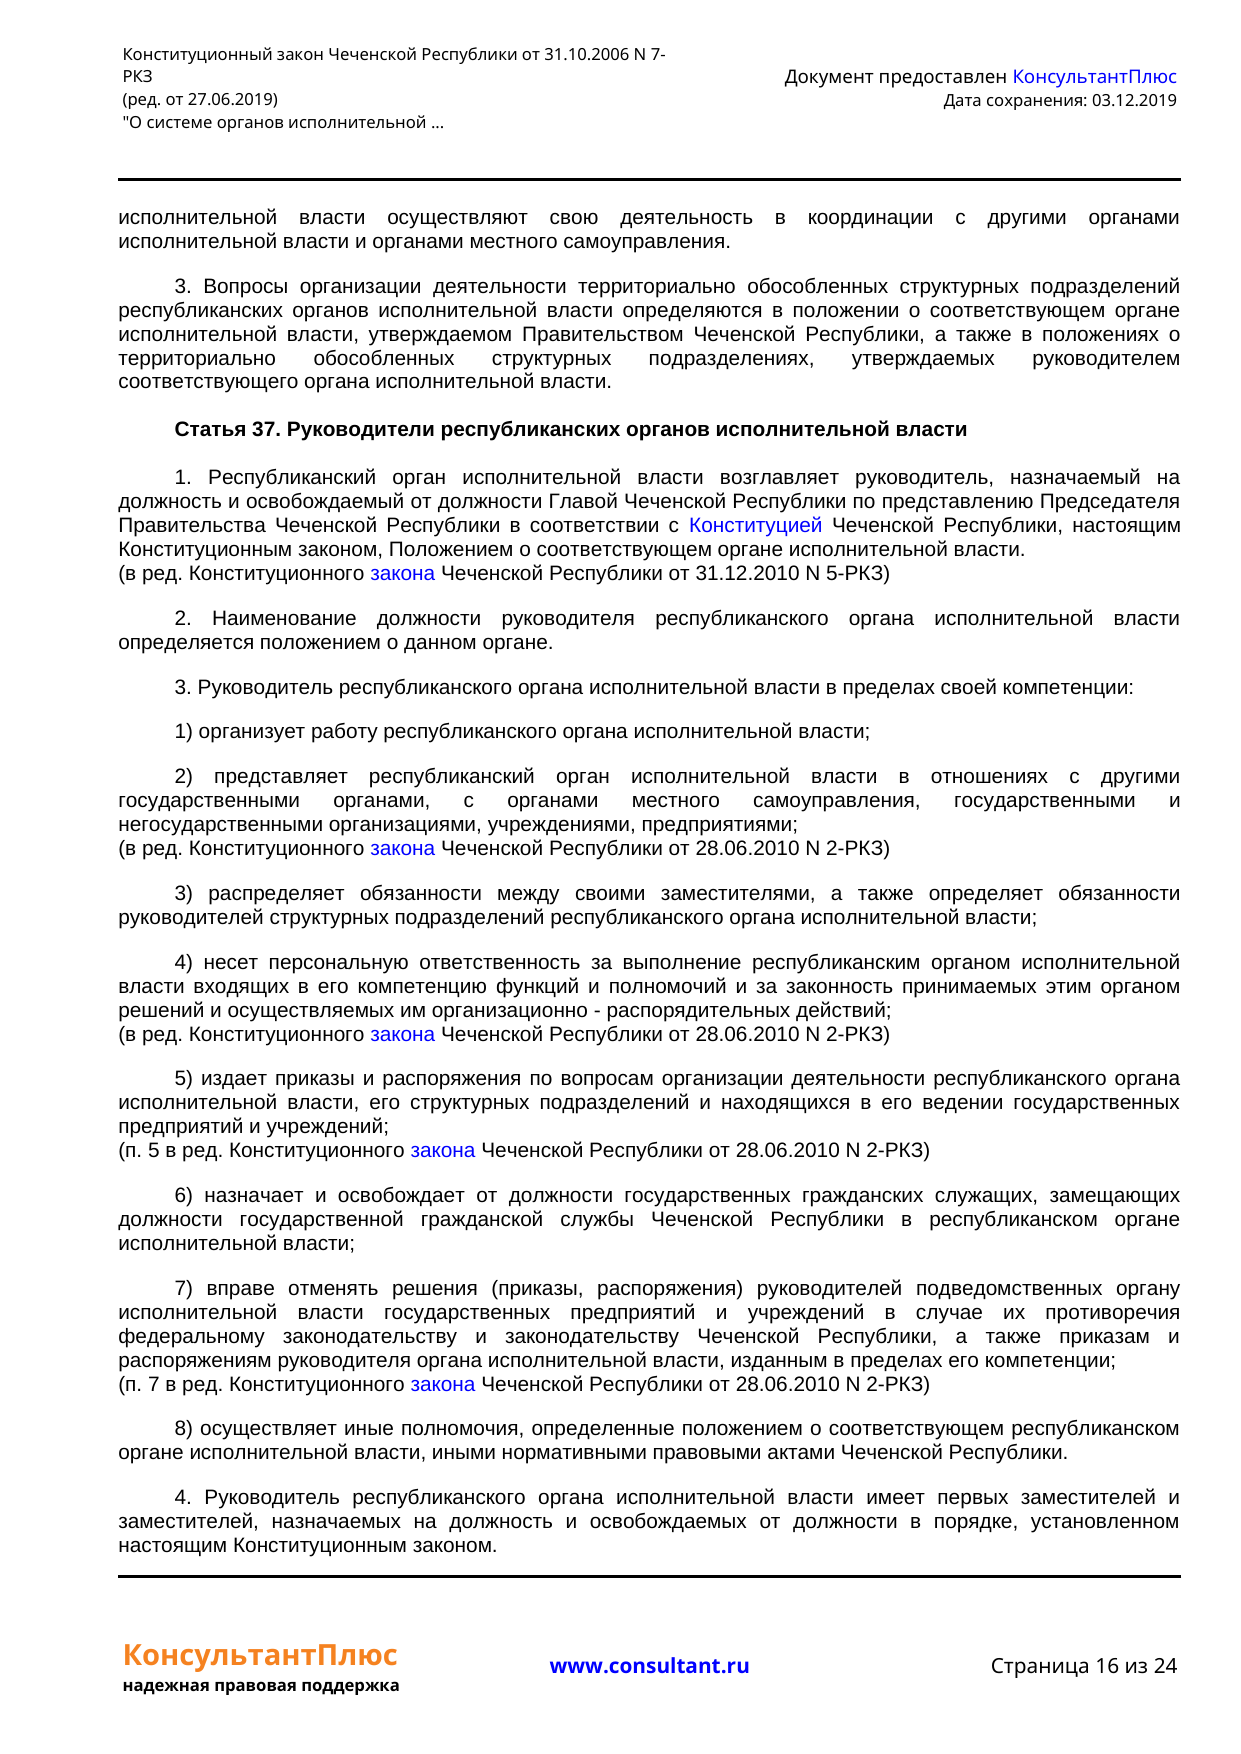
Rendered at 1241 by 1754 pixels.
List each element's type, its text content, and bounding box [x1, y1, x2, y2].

text (п. 5 в ред. Конституционного закона Чеченской Республики от 28.06.2010 N 2-РКЗ) [118, 1138, 1181, 1162]
text 4. Руководитель республиканского органа исполнительной власти имеет первых заместителей и заместителей, назначаемых на должность и освобождаемых от должности в порядке, установленном настоящим Конституционным законом. [118, 1485, 1181, 1557]
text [118, 205, 1181, 253]
text (в ред. Конституционного закона Чеченской Республики от 31.12.2010 N 5-РКЗ) [118, 561, 1181, 585]
text 2) представляет республиканский орган исполнительной власти в отношениях с другими государственными органами, с органами местного самоуправления, государственными и негосударственными организациями, учреждениями, предприятиями; [118, 764, 1181, 836]
text (в ред. Конституционного закона Чеченской Республики от 28.06.2010 N 2-РКЗ) [118, 836, 1181, 860]
text 8) осуществляет иные полномочия, определенные положением о соответствующем республиканском органе исполнительной власти, иными нормативными правовыми актами Чеченской Республики. [118, 1416, 1181, 1464]
text 6) назначает и освобождает от должности государственных гражданских служащих, замещающих должности государственной гражданской службы Чеченской Республики в республиканском органе исполнительной власти; [118, 1183, 1181, 1255]
text 1) организует работу республиканского органа исполнительной власти; [118, 719, 1181, 743]
text 5) издает приказы и распоряжения по вопросам организации деятельности республиканского органа исполнительной власти, его структурных подразделений и находящихся в его ведении государственных предприятий и учреждений; [118, 1066, 1181, 1138]
text 1. Республиканский орган исполнительной власти возглавляет руководитель, назначаемый на должность и освобождаемый от должности Главой Чеченской Республики по представлению Председателя Правительства Чеченской Республики в соответствии с Конституцией Чеченской Республики, настоящим Конституционным законом, Положением о соответствующем органе исполнительной власти. [118, 465, 1181, 561]
text 3) распределяет обязанности между своими заместителями, а также определяет обязанности руководителей структурных подразделений республиканского органа исполнительной власти; [118, 881, 1181, 929]
text 4) несет персональную ответственность за выполнение республиканским органом исполнительной власти входящих в его компетенцию функций и полномочий и за законность принимаемых этим органом решений и осуществляемых им организационно - распорядительных действий; [118, 949, 1181, 1021]
text 7) вправе отменять решения (приказы, распоряжения) руководителей подведомственных органу исполнительной власти государственных предприятий и учреждений в случае их противоречия федеральному законодательству и законодательству Чеченской Республики, а также приказам и распоряжениям руководителя органа исполнительной власти, изданным в пределах его компетенции; [118, 1276, 1181, 1371]
title Статья 37. Руководители республиканских органов исполнительной власти [118, 417, 1181, 441]
text 2. Наименование должности руководителя республиканского органа исполнительной власти определяется положением о данном органе. [118, 606, 1181, 654]
text 3. Вопросы организации деятельности территориально обособленных структурных подразделений республиканских органов исполнительной власти определяются в положении о соответствующем органе исполнительной власти, утверждаемом Правительством Чеченской Республики, а также в положениях о территориально обособленных структурных подразделениях, утверждаемых руководителем соответствующего органа исполнительной власти. [118, 273, 1181, 393]
text (в ред. Конституционного закона Чеченской Республики от 28.06.2010 N 2-РКЗ) [118, 1021, 1181, 1045]
text 3. Руководитель республиканского органа исполнительной власти в пределах своей компетенции: [118, 674, 1181, 698]
text (п. 7 в ред. Конституционного закона Чеченской Республики от 28.06.2010 N 2-РКЗ) [118, 1371, 1181, 1395]
